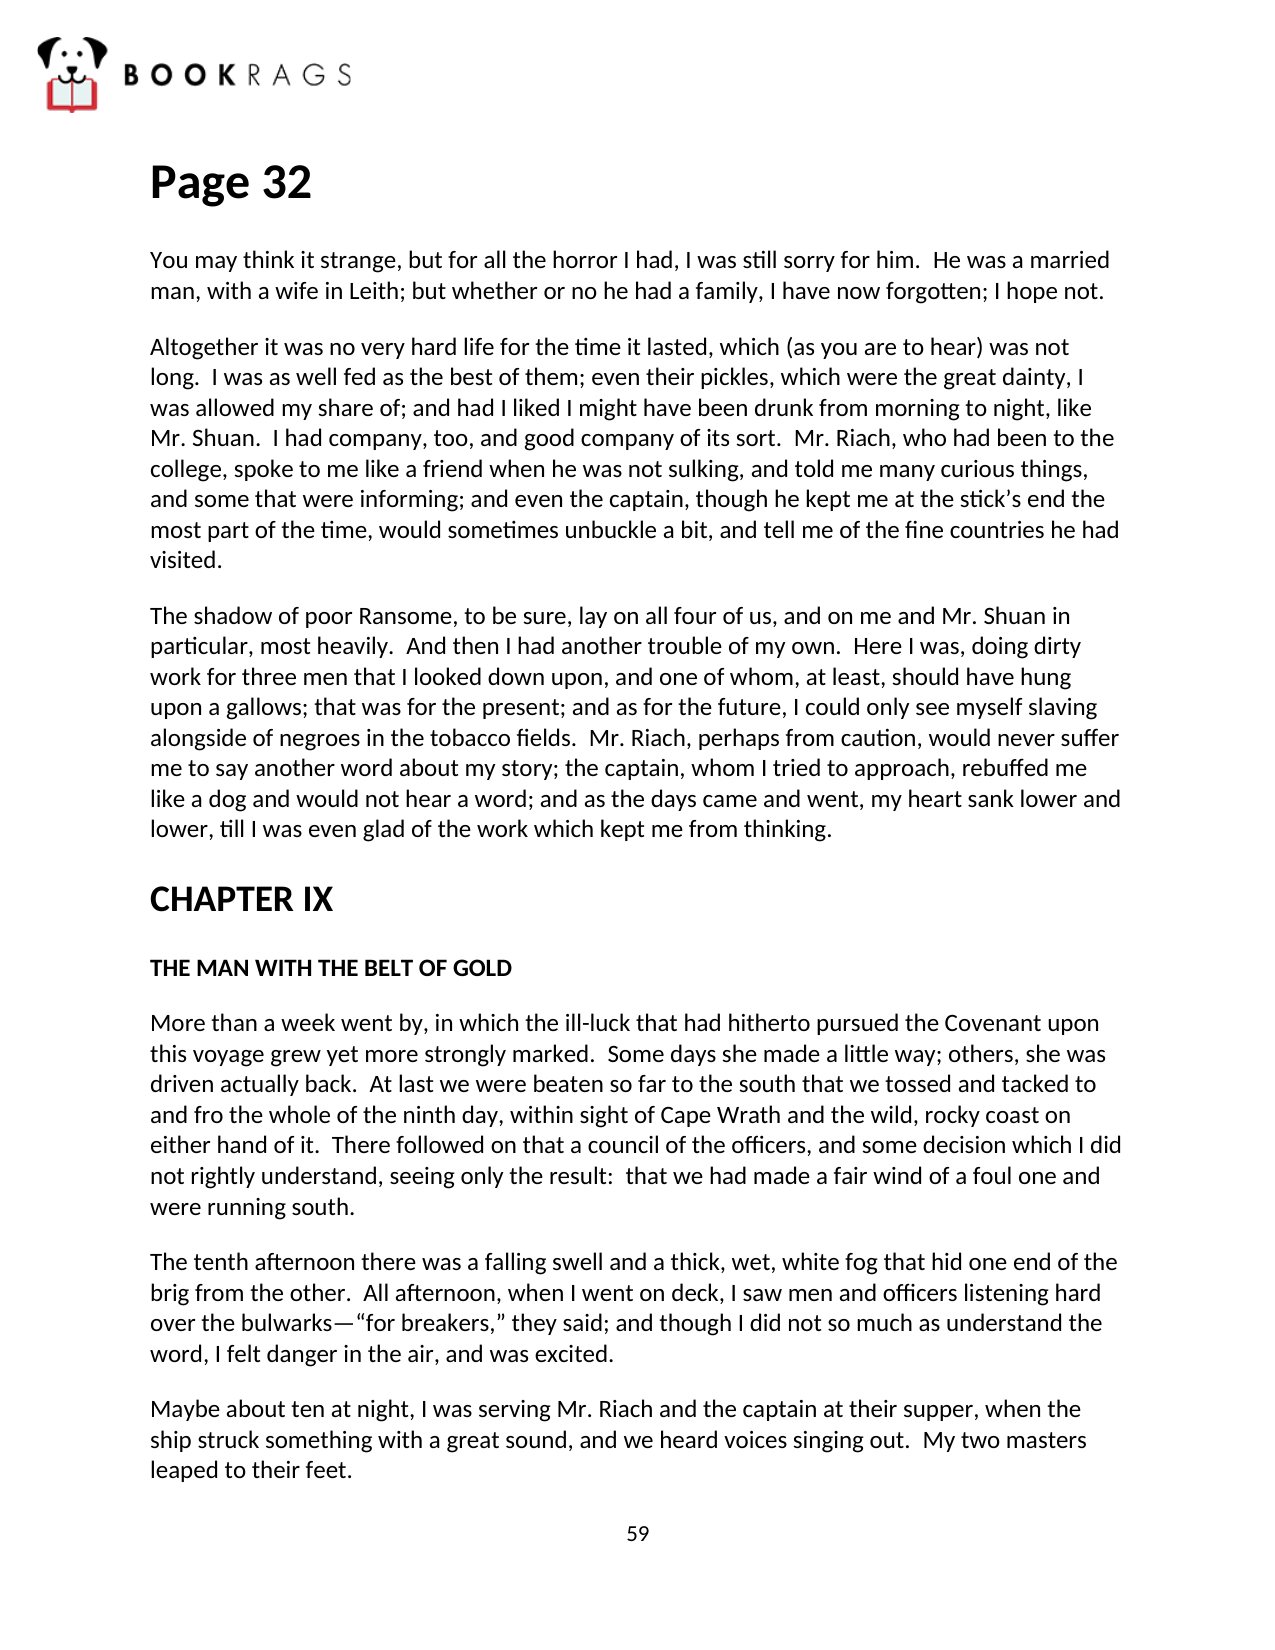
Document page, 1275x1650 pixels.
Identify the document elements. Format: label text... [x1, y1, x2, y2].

picture [37, 37, 351, 113]
text THE MAN WITH THE BELT OF GOLD [150, 952, 1125, 983]
text More than a week went by, in which the ill-luck that had hitherto pursued the Covenant upon this voyage grew yet more strongly marked. Some days she made a little way; others, she was driven actually back. At last we were beaten so far to the south that we tossed and tacked to and fro the whole of the ninth day, within sight of Cape Wrath and the wild, rocky coast on either hand of it. There followed on that a council of the officers, and some decision which I did not rightly understand, seeing only the result: that we had made a fair wind of a foul one and were running south. [150, 1008, 1125, 1221]
text The shadow of poor Ransome, to be sure, lay on all four of us, and on me and Mr. Shuan in particular, most heavily. And then I had another trouble of my own. Here I was, doing dirty work for three men that I looked down upon, and one of whom, at least, should have hung upon a gallows; that was for the present; and as for the future, I could only see myself slaving alongside of negroes in the tobacco fields. Mr. Riach, perhaps from caution, would never suffer me to say another word about my story; the captain, whom I tried to approach, rebuffed me like a dog and would not hear a word; and as the days came and went, my heart sank lower and lower, till I was even glad of the work which kept me from thinking. [150, 600, 1125, 844]
text The tenth afternoon there was a falling swell and a thick, wet, white fog that hid one end of the brig from the other. All afternoon, when I went on deck, I saw men and officers listening hard over the bulwarks—­“for breakers,” they said; and though I did not so much as understand the word, I felt danger in the air, and was excited. [150, 1246, 1125, 1368]
text You may think it strange, but for all the horror I had, I was still sorry for him. He was a married man, with a wife in Leith; but whether or no he had a family, I have now forgotten; I hope not. [150, 244, 1125, 306]
text Maybe about ten at night, I was serving Mr. Riach and the captain at their supper, when the ship struck something with a great sound, and we heard voices singing out. My two masters leaped to their feet. [150, 1393, 1125, 1485]
text Altogether it was no very hard life for the time it lasted, which (as you are to hear) was not long. I was as well fed as the best of them; even their pickles, which were the great dainty, I was allowed my share of; and had I liked I might have been drunk from morning to night, like Mr. Shuan. I had company, too, and good company of its sort. Mr. Riach, who had been to the college, spoke to me like a friend when he was not sulking, and told me many curious things, and some that were informing; and even the captain, though he kept me at the stick’s end the most part of the time, would sometimes unbuckle a bit, and tell me of the fine countries he had visited. [150, 331, 1125, 575]
text CHAPTER IX [150, 875, 1125, 921]
text Page 32 [150, 150, 1125, 211]
